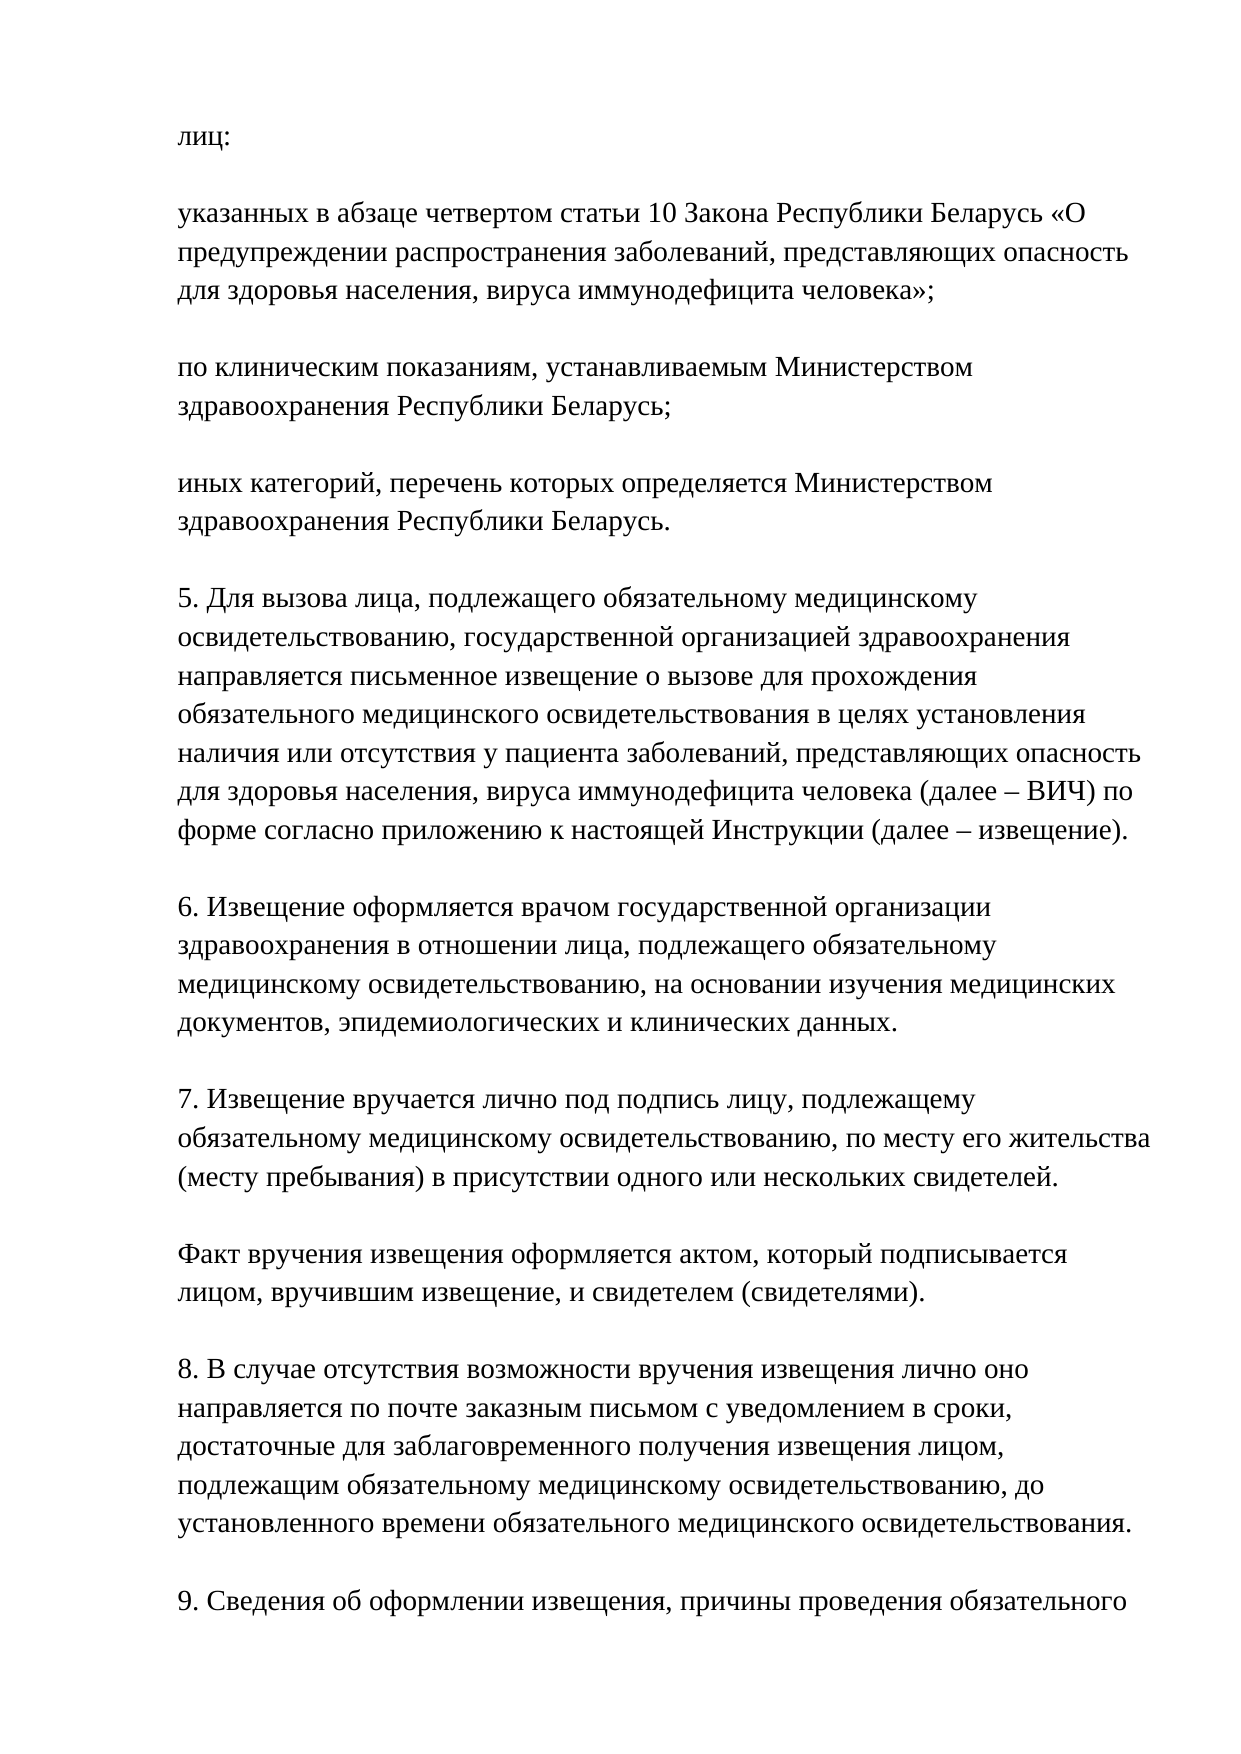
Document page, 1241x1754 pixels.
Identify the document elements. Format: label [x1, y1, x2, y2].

text [177, 118, 1152, 1616]
